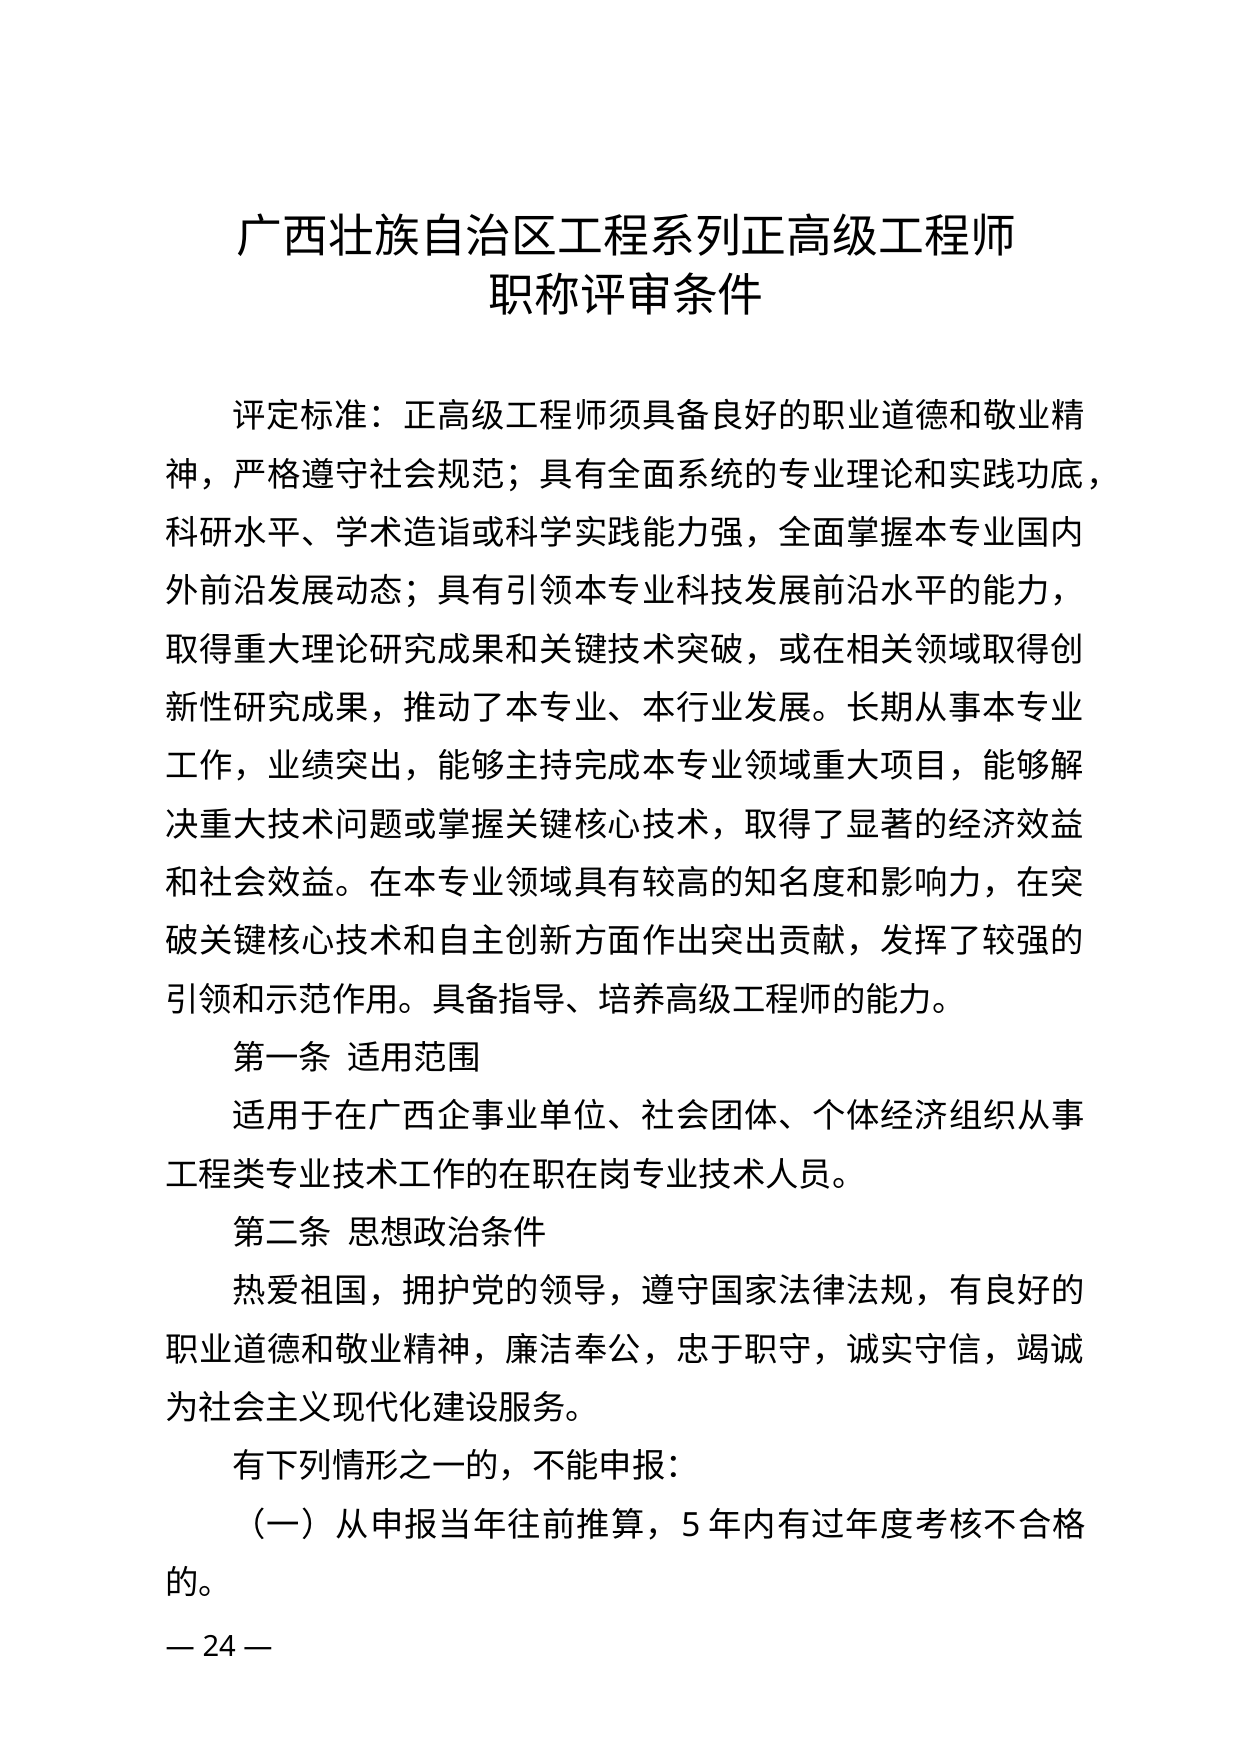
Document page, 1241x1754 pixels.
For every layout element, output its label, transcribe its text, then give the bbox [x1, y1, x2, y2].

text 适用于在广西企事业单位、社会团体、个体经济组织从事工程类专业技术工作的在职在岗专业技术人员。 [165, 1081, 1087, 1198]
text 有下列情形之一的，不能申报： [165, 1431, 1087, 1489]
text （一）从申报当年往前推算，5年内有过年度考核不合格的。 [165, 1489, 1087, 1606]
text 评定标准：正高级工程师须具备良好的职业道德和敬业精神，严格遵守社会规范；具有全面系统的专业理论和实践功底，科研水平、学术造诣或科学实践能力强，全面掌握本专业国内外前沿发展动态；具有引领本专业科技发展前沿水平的能力，取得重大理论研究成果和关键技术突破，或在相关领域取得创新性研究成果，推动了本专业、本行业发展。长期从事本专业工作，业绩突出，能够主持完成本专业领域重大项目，能够解决重大技术问题或掌握关键核心技术，取得了显著的经济效益和社会效益。在本专业领域具有较高的知名度和影响力，在突破关键核心技术和自主创新方面作出突出贡献，发挥了较强的引领和示范作用。具备指导、培养高级工程师的能力。 [165, 381, 1087, 1023]
text 第二条 思想政治条件 [165, 1198, 1087, 1256]
text 第一条 适用范围 [165, 1023, 1087, 1081]
text 热爱祖国，拥护党的领导，遵守国家法律法规，有良好的职业道德和敬业精神，廉洁奉公，忠于职守，诚实守信，竭诚为社会主义现代化建设服务。 [165, 1256, 1087, 1431]
text 职称评审条件 [165, 264, 1087, 323]
text 广西壮族自治区工程系列正高级工程师 [165, 206, 1087, 264]
